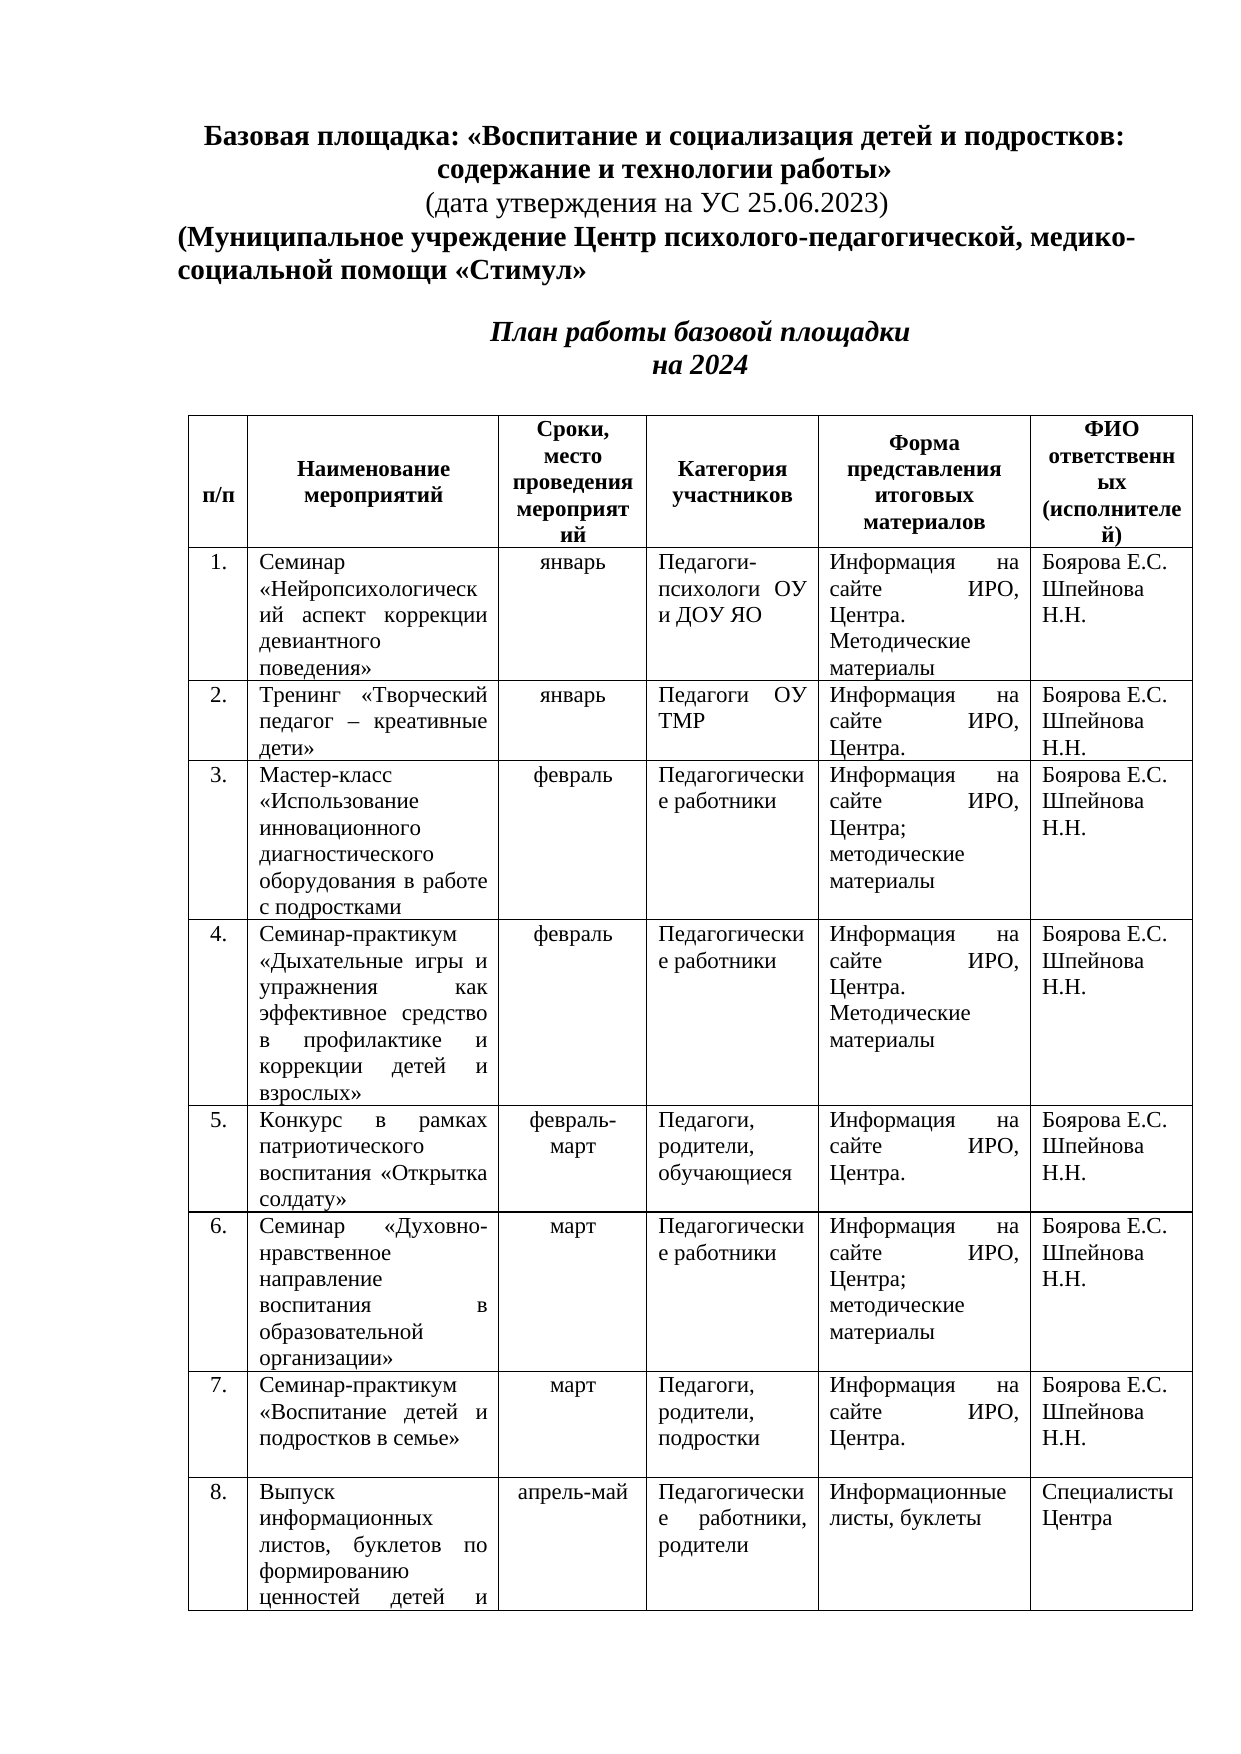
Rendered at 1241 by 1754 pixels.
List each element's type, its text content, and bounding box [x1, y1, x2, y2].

table_cell Семинар-практикум «Воспитание детей и подростков в семье» [248, 1372, 498, 1477]
table_cell Информация на сайте ИРО, Центра. [819, 1372, 1030, 1477]
table_cell Боярова Е.С. Шпейнова Н.Н. [1031, 1106, 1192, 1211]
table_cell Семинар «Духовно-нравственное направление воспитания в образовательной организации» [248, 1213, 498, 1371]
table_cell январь [499, 548, 646, 680]
table_cell Информация на сайте ИРО, Центра. [819, 1106, 1030, 1211]
table_cell Боярова Е.С. Шпейнова Н.Н. [1031, 681, 1192, 760]
table_cell Боярова Е.С. Шпейнова Н.Н. [1031, 761, 1192, 919]
table_cell Боярова Е.С. Шпейнова Н.Н. [1031, 1213, 1192, 1371]
table_header ФИО ответственных (исполнителей) [1031, 416, 1192, 547]
table_cell 3. [189, 761, 247, 919]
table_cell Информация на сайте ИРО, Центра. Методические материалы [819, 548, 1030, 680]
table_cell Боярова Е.С. Шпейнова Н.Н. [1031, 920, 1192, 1105]
table_cell Боярова Е.С. Шпейнова Н.Н. [1031, 548, 1192, 680]
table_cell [819, 1478, 1030, 1610]
text Базовая площадка: «Воспитание и социализация детей и подростков: содержание и технологии работы» [177, 118, 1152, 185]
table_cell Информация на сайте ИРО, Центра; методические материалы [819, 761, 1030, 919]
table_cell Педагогические работники [647, 761, 818, 919]
table_cell Тренинг «Творческий педагог – креативные дети» [248, 681, 498, 760]
table_cell март [499, 1213, 646, 1371]
table_cell 8. [189, 1478, 247, 1610]
table_cell 5. [189, 1106, 247, 1211]
table_cell 2. [189, 681, 247, 760]
text (Муниципальное учреждение Центр психолого-педагогической, медико-социальной помощи «Стимул» [177, 219, 1152, 286]
table_cell февраль [499, 920, 646, 1105]
table_cell февраль [499, 761, 646, 919]
table_cell апрель-май [499, 1478, 646, 1610]
table_header Форма представления итоговых материалов [819, 416, 1030, 547]
table_cell Специалисты Центра [1031, 1478, 1192, 1610]
table_cell 4. [189, 920, 247, 1105]
table_cell 1. [189, 548, 247, 680]
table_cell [248, 1478, 498, 1610]
table_header Категория участников [647, 416, 818, 547]
table_cell Боярова Е.С. Шпейнова Н.Н. [1031, 1372, 1192, 1477]
table_cell Семинар «Нейропсихологический аспект коррекции девиантного поведения» [248, 548, 498, 680]
table_header Сроки, место проведения мероприятий [499, 416, 646, 547]
text на 2024 [251, 347, 1152, 381]
table_cell Педагогические работники [647, 1213, 818, 1371]
text План работы базовой площадки [251, 314, 1152, 347]
table_cell март [499, 1372, 646, 1477]
table_cell Информация на сайте ИРО, Центра. Методические материалы [819, 920, 1030, 1105]
table_header Наименование мероприятий [248, 416, 498, 547]
table_cell 6. [189, 1213, 247, 1371]
table_cell 7. [189, 1372, 247, 1477]
table_cell Педагогические работники [647, 920, 818, 1105]
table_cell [647, 1478, 818, 1610]
table_cell Педагоги, родители, обучающиеся [647, 1106, 818, 1211]
text (дата утверждения на УС 25.06.2023) [177, 185, 1152, 219]
table_cell Мастер-класс «Использование инновационного диагностического оборудования в работе с подростками [248, 761, 498, 919]
table_cell Семинар-практикум «Дыхательные игры и упражнения как эффективное средство в профилактике и коррекции детей и взрослых» [248, 920, 498, 1105]
table_cell Конкурс в рамках патриотического воспитания «Открытка солдату» [248, 1106, 498, 1211]
table_cell Информация на сайте ИРО, Центра; методические материалы [819, 1213, 1030, 1371]
table_cell январь [499, 681, 646, 760]
table_header п/п [189, 416, 247, 547]
table_cell Педагоги, родители, подростки [647, 1372, 818, 1477]
table_cell Информация на сайте ИРО, Центра. [819, 681, 1030, 760]
table_cell Педагоги ОУ ТМР [647, 681, 818, 760]
table_cell Педагоги-психологи ОУ и ДОУ ЯО [647, 548, 818, 680]
table_cell февраль-март [499, 1106, 646, 1211]
